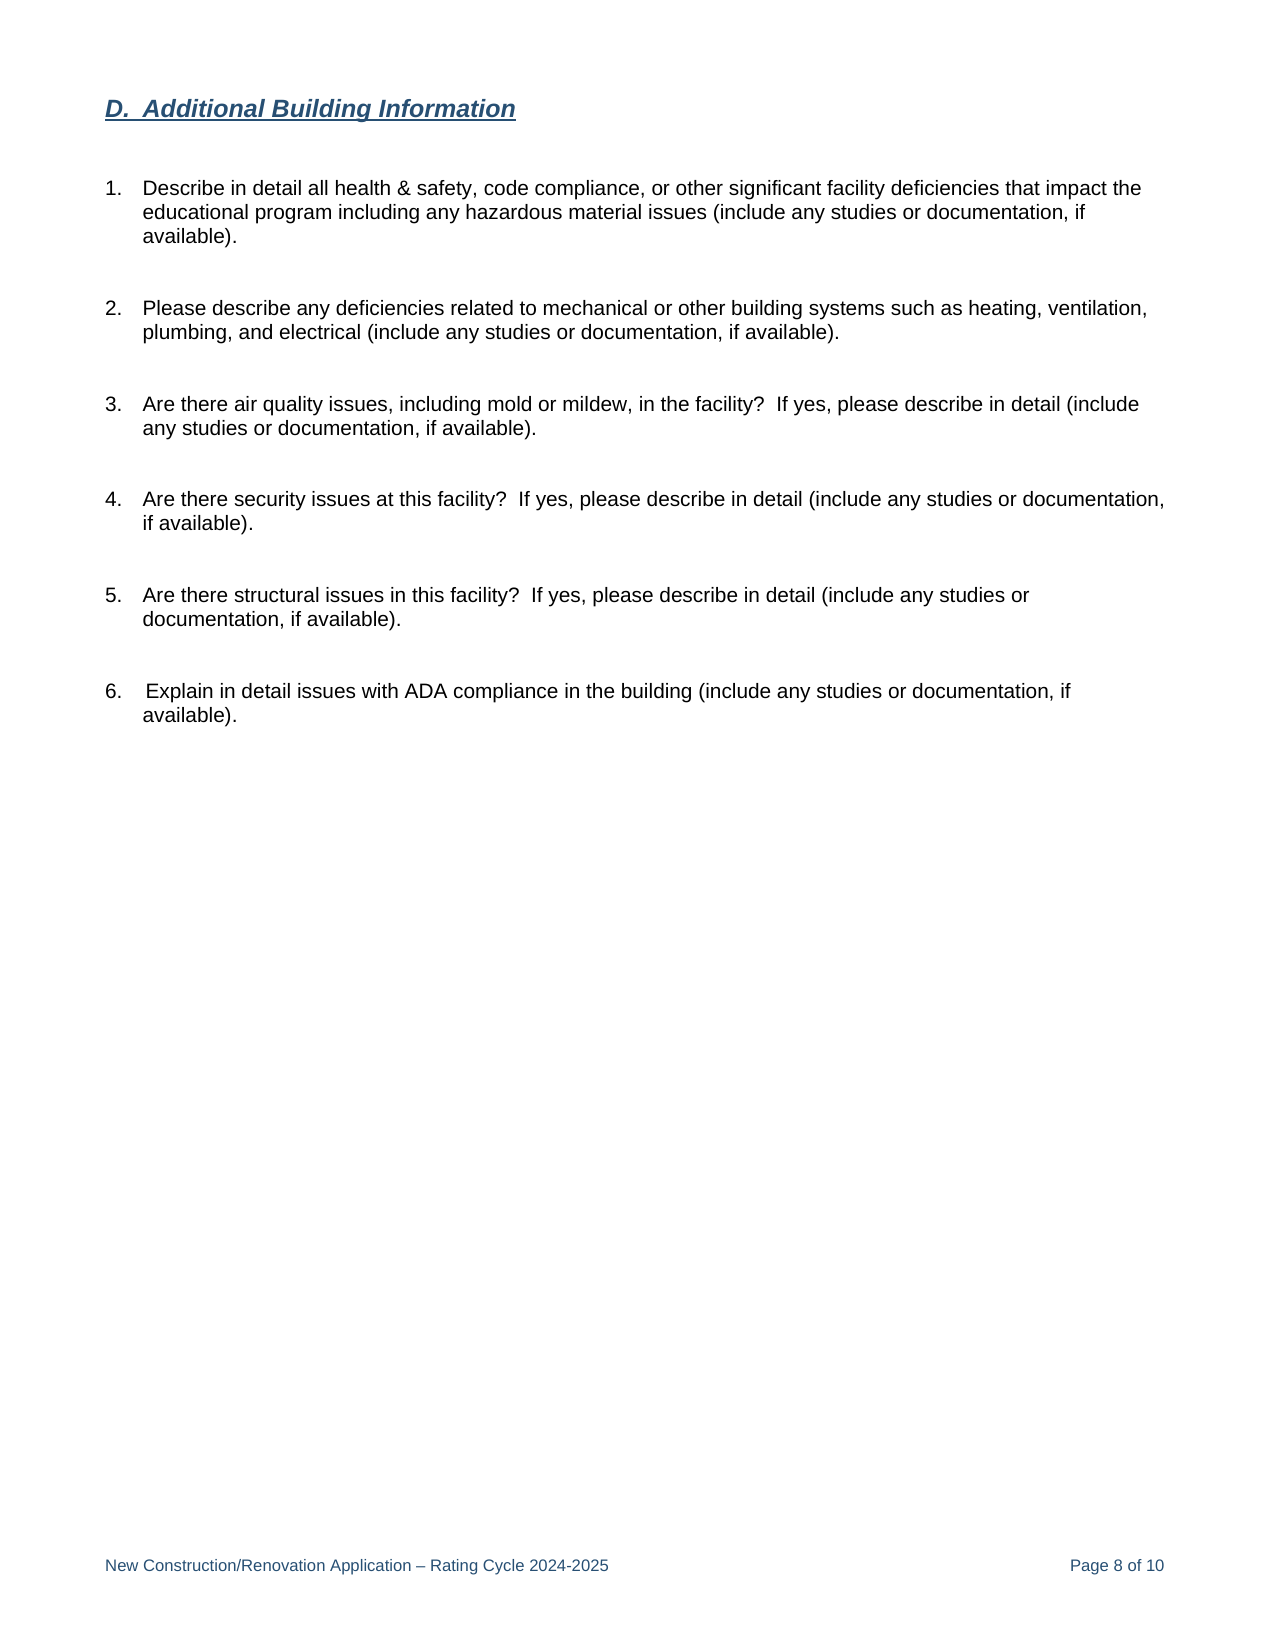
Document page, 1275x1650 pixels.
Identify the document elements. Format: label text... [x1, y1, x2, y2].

text 3. Are there air quality issues, including mold or mildew, in the facility? If yes, please describe in detail (include any studies or documentation, if available). [105, 391, 1170, 439]
text 6. Explain in detail issues with ADA compliance in the building (include any studies or documentation, if available). [105, 679, 1170, 727]
text 1. Describe in detail all health & safety, code compliance, or other significant facility deficiencies that impact the educational program including any hazardous material issues (include any studies or documentation, if available). [105, 176, 1170, 248]
text D. Additional Building Information [105, 94, 1170, 123]
text 4. Are there security issues at this facility? If yes, please describe in detail (include any studies or documentation, if available). [105, 487, 1170, 535]
text 2. Please describe any deficiencies related to mechanical or other building systems such as heating, ventilation, plumbing, and electrical (include any studies or documentation, if available). [105, 296, 1170, 343]
text 5. Are there structural issues in this facility? If yes, please describe in detail (include any studies or documentation, if available). [105, 583, 1170, 631]
